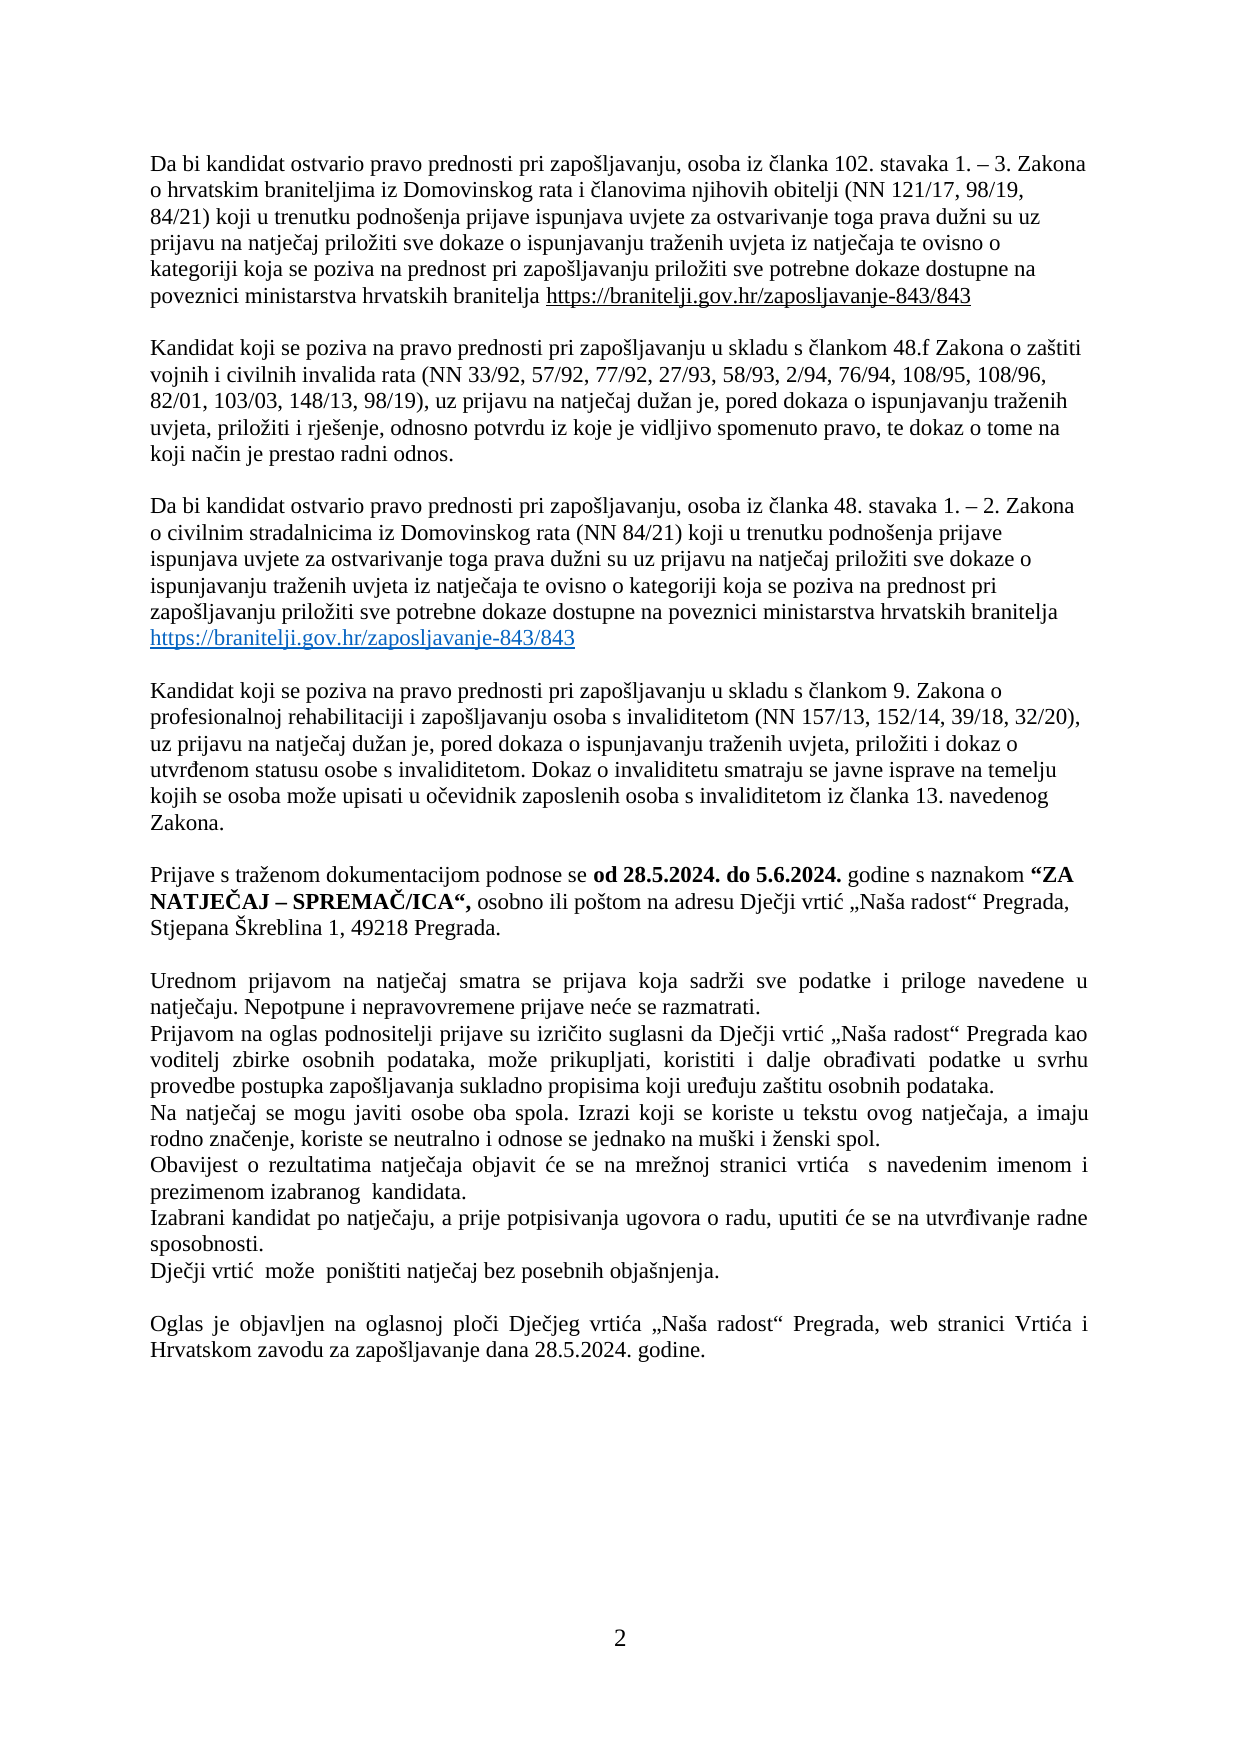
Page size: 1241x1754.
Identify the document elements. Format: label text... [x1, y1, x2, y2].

text Obavijest o rezultatima natječaja objavit će se na mrežnoj stranici vrtića s navedenim imenom i prezimenom izabranog kandidata. [150, 1151, 1090, 1204]
text Da bi kandidat ostvario pravo prednosti pri zapošljavanju, osoba iz članka 48. stavaka 1. – 2. Zakona o civilnim stradalnicima iz Domovinskog rata (NN 84/21) koji u trenutku podnošenja prijave ispunjava uvjete za ostvarivanje toga prava dužni su uz prijavu na natječaj priložiti sve dokaze o ispunjavanju traženih uvjeta iz natječaja te ovisno o kategoriji koja se poziva na prednost pri zapošljavanju priložiti sve potrebne dokaze dostupne na poveznici ministarstva hrvatskih branitelja https://branitelji.gov.hr/zaposljavanje-843/843 [150, 493, 1090, 651]
text Na natječaj se mogu javiti osobe oba spola. Izrazi koji se koriste u tekstu ovog natječaja, a imaju rodno značenje, koriste se neutralno i odnose se jednako na muški i ženski spol. [150, 1099, 1090, 1151]
text Da bi kandidat ostvario pravo prednosti pri zapošljavanju, osoba iz članka 102. stavaka 1. – 3. Zakona o hrvatskim braniteljima iz Domovinskog rata i članovima njihovih obitelji (NN 121/17, 98/19, 84/21) koji u trenutku podnošenja prijave ispunjava uvjete za ostvarivanje toga prava dužni su uz prijavu na natječaj priložiti sve dokaze o ispunjavanju traženih uvjeta iz natječaja te ovisno o kategoriji koja se poziva na prednost pri zapošljavanju priložiti sve potrebne dokaze dostupne na poveznici ministarstva hrvatskih branitelja https://branitelji.gov.hr/zaposljavanje-843/843 [150, 150, 1090, 308]
text Izabrani kandidat po natječaju, a prije potpisivanja ugovora o radu, uputiti će se na utvrđivanje radne sposobnosti. [150, 1204, 1090, 1257]
text Prijave s traženom dokumentacijom podnose se od 28.5.2024. do 5.6.2024. godine s naznakom “ZA NATJEČAJ – SPREMAČ/ICA“, osobno ili poštom na adresu Dječji vrtić „Naša radost“ Pregrada, Stjepana Škreblina 1, 49218 Pregrada. [150, 862, 1090, 941]
text Prijavom na oglas podnositelji prijave su izričito suglasni da Dječji vrtić „Naša radost“ Pregrada kao voditelj zbirke osobnih podataka, može prikupljati, koristiti i dalje obrađivati podatke u svrhu provedbe postupka zapošljavanja sukladno propisima koji uređuju zaštitu osobnih podataka. [150, 1020, 1090, 1099]
text Kandidat koji se poziva na pravo prednosti pri zapošljavanju u skladu s člankom 48.f Zakona o zaštiti vojnih i civilnih invalida rata (NN 33/92, 57/92, 77/92, 27/93, 58/93, 2/94, 76/94, 108/95, 108/96, 82/01, 103/03, 148/13, 98/19), uz prijavu na natječaj dužan je, pored dokaza o ispunjavanju traženih uvjeta, priložiti i rješenje, odnosno potvrdu iz koje je vidljivo spomenuto pravo, te dokaz o tome na koji način je prestao radni odnos. [150, 334, 1090, 466]
text Dječji vrtić može poništiti natječaj bez posebnih objašnjenja. [150, 1257, 1090, 1283]
text Urednom prijavom na natječaj smatra se prijava koja sadrži sve podatke i priloge navedene u natječaju. Nepotpune i nepravovremene prijave neće se razmatrati. [150, 967, 1090, 1020]
text Oglas je objavljen na oglasnoj ploči Dječjeg vrtića „Naša radost“ Pregrada, web stranici Vrtića i Hrvatskom zavodu za zapošljavanje dana 28.5.2024. godine. [150, 1309, 1090, 1362]
text Kandidat koji se poziva na pravo prednosti pri zapošljavanju u skladu s člankom 9. Zakona o profesionalnoj rehabilitaciji i zapošljavanju osoba s invaliditetom (NN 157/13, 152/14, 39/18, 32/20), uz prijavu na natječaj dužan je, pored dokaza o ispunjavanju traženih uvjeta, priložiti i dokaz o utvrđenom statusu osobe s invaliditetom. Dokaz o invaliditetu smatraju se javne isprave na temelju kojih se osoba može upisati u očevidnik zaposlenih osoba s invaliditetom iz članka 13. navedenog Zakona. [150, 677, 1090, 835]
